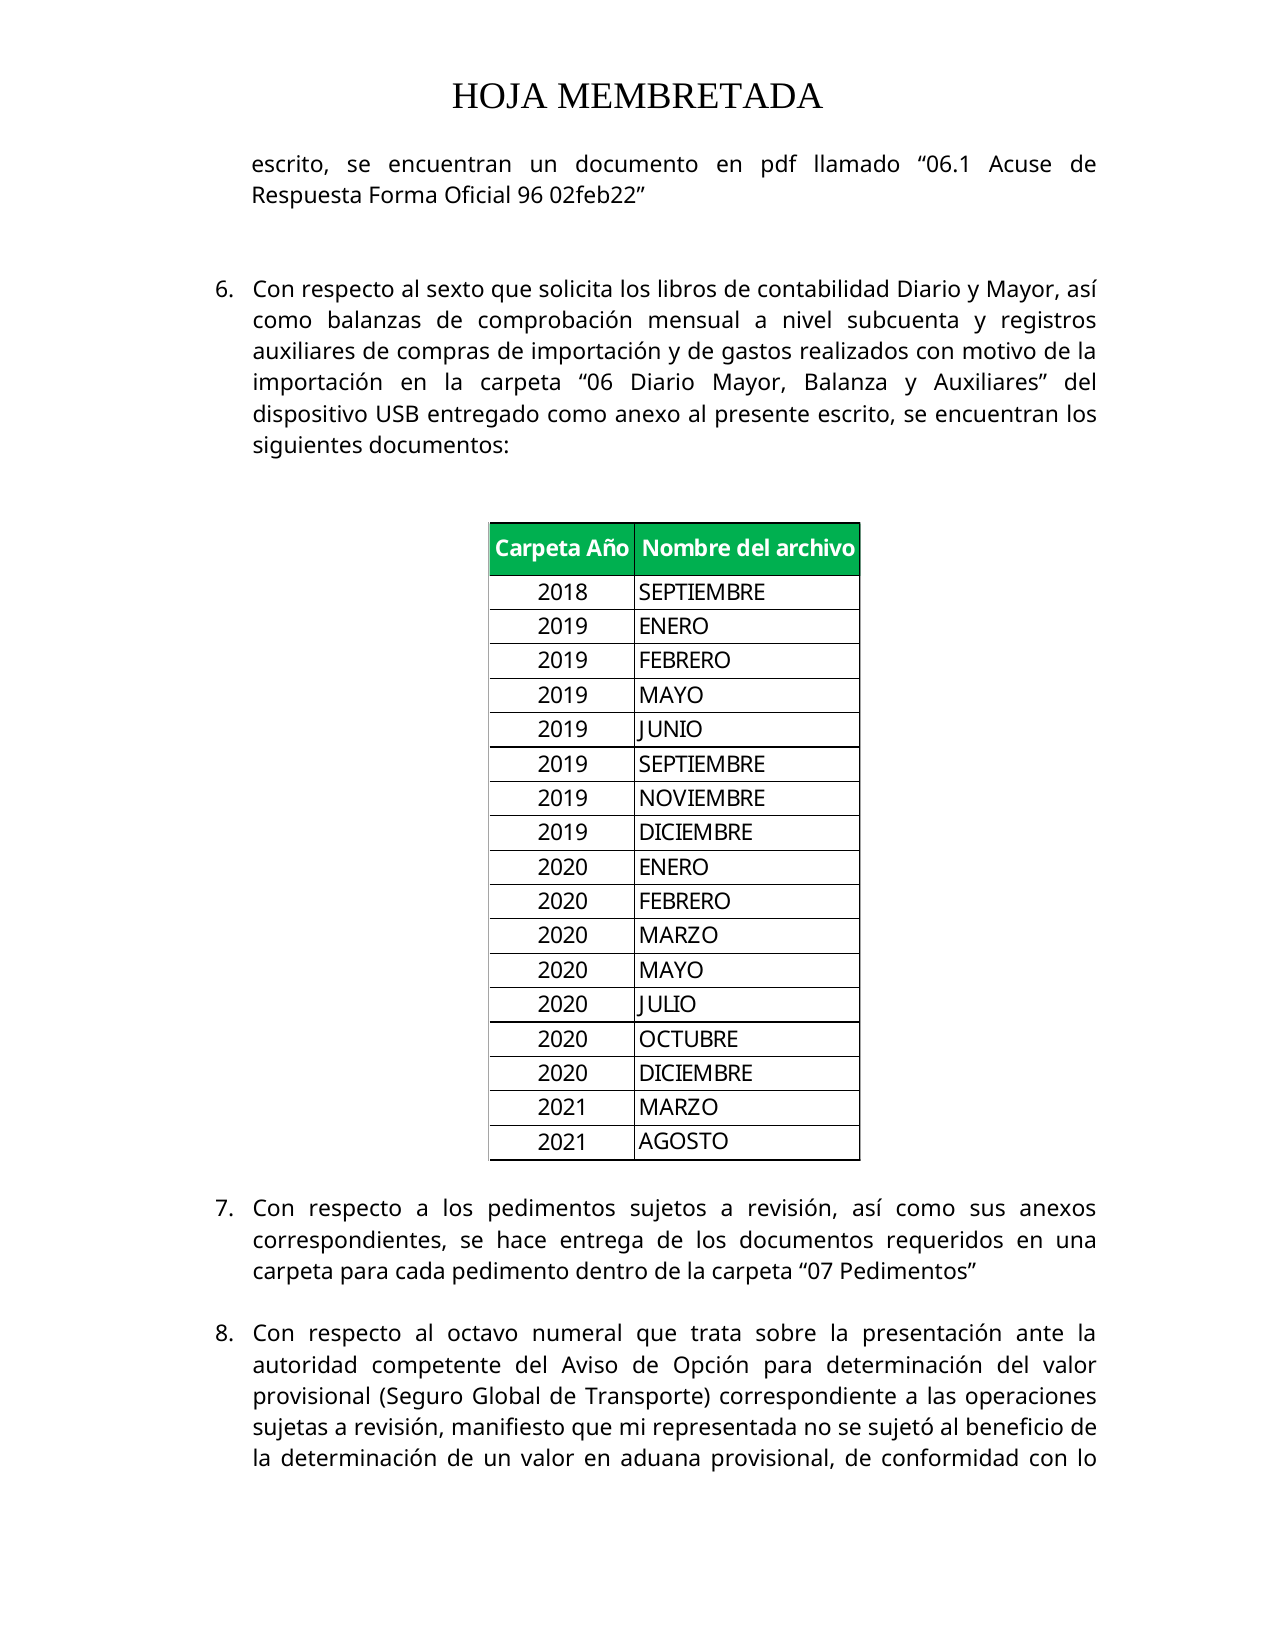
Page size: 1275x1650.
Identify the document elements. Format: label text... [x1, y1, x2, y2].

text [251, 148, 1098, 210]
list Con respecto al sexto que solicita los libros de contabilidad Diario y Mayor, así como balanzas de comprobación mensual a nivel subcuenta y registros auxiliares de compras de importación y de gastos realizados con motivo de la importación en la carpeta “06 Diario Mayor, Balanza y Auxiliares” del dispositivo USB entregado como anexo al presente escrito, se encuentran los siguientes documentos: [215, 273, 1098, 460]
list Con respecto a los pedimentos sujetos a revisión, así como sus anexos correspondientes, se hace entrega de los documentos requeridos en una carpeta para cada pedimento dentro de la carpeta “07 Pedimentos” [215, 1192, 1098, 1286]
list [215, 1317, 1098, 1474]
